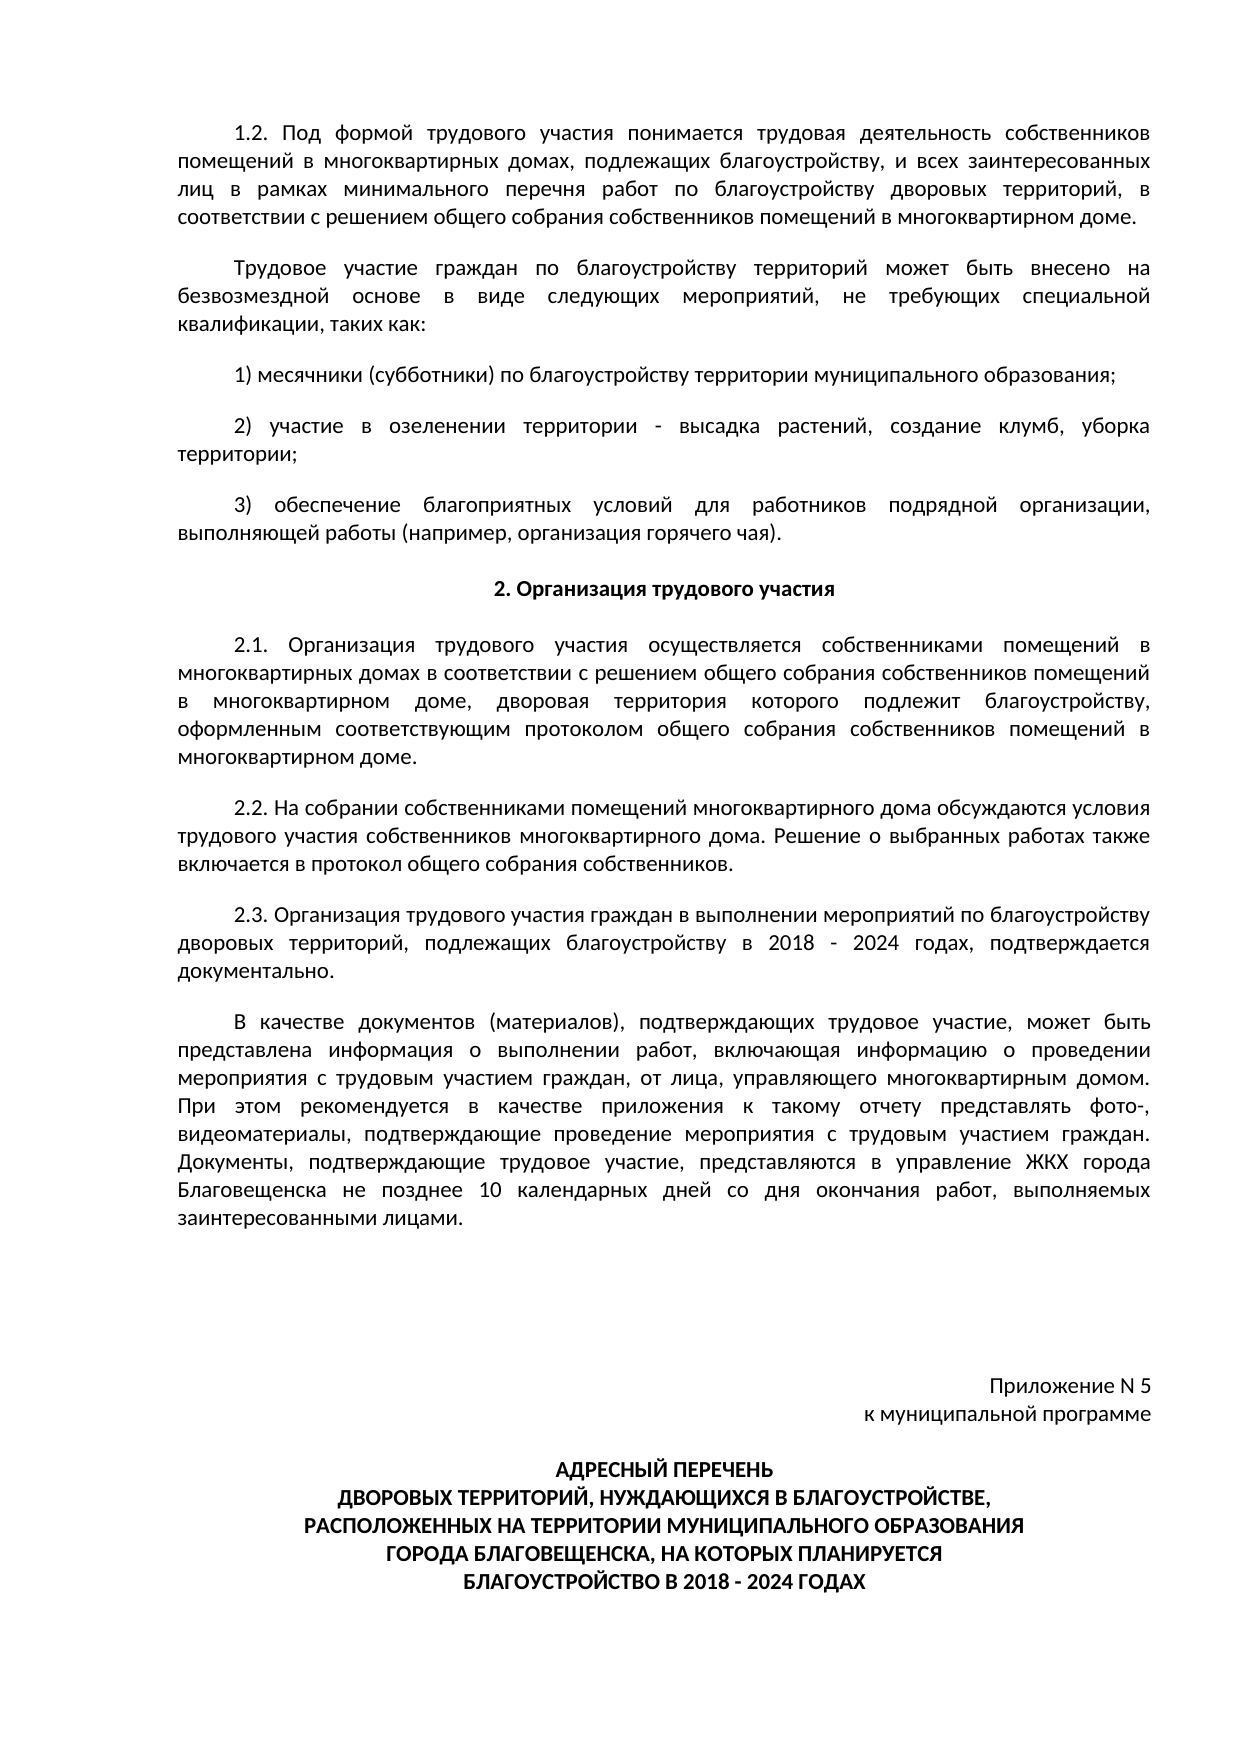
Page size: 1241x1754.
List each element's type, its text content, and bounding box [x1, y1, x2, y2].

text 3) обеспечение благоприятных условий для работников подрядной организации, выполняющей работы (например, организация горячего чая). [177, 490, 1152, 546]
text 1.2. Под формой трудового участия понимается трудовая деятельность собственников помещений в многоквартирных домах, подлежащих благоустройству, и всех заинтересованных лиц в рамках минимального перечня работ по благоустройству дворовых территорий, в соответствии с решением общего собрания собственников помещений в многоквартирном доме. [177, 118, 1152, 230]
title АДРЕСНЫЙ ПЕРЕЧЕНЬ [177, 1455, 1152, 1483]
text В качестве документов (материалов), подтверждающих трудовое участие, может быть представлена информация о выполнении работ, включающая информацию о проведении мероприятия с трудовым участием граждан, от лица, управляющего многоквартирным домом. При этом рекомендуется в качестве приложения к такому отчету представлять фото-, видеоматериалы, подтверждающие проведение мероприятия с трудовым участием граждан. Документы, подтверждающие трудовое участие, представляются в управление ЖКХ города Благовещенска не позднее 10 календарных дней со дня окончания работ, выполняемых заинтересованными лицами. [177, 1007, 1152, 1231]
text к муниципальной программе [177, 1399, 1152, 1427]
title 2. Организация трудового участия [177, 574, 1152, 602]
text 1) месячники (субботники) по благоустройству территории муниципального образования; [177, 360, 1152, 388]
text 2.1. Организация трудового участия осуществляется собственниками помещений в многоквартирных домах в соответствии с решением общего собрания собственников помещений в многоквартирном доме, дворовая территория которого подлежит благоустройству, оформленным соответствующим протоколом общего собрания собственников помещений в многоквартирном доме. [177, 630, 1152, 770]
title БЛАГОУСТРОЙСТВО В 2018 - 2024 ГОДАХ [177, 1567, 1152, 1596]
text Приложение N 5 [177, 1371, 1152, 1399]
title ГОРОДА БЛАГОВЕЩЕНСКА, НА КОТОРЫХ ПЛАНИРУЕТСЯ [177, 1539, 1152, 1567]
text Трудовое участие граждан по благоустройству территорий может быть внесено на безвозмездной основе в виде следующих мероприятий, не требующих специальной квалификации, таких как: [177, 253, 1152, 337]
title РАСПОЛОЖЕННЫХ НА ТЕРРИТОРИИ МУНИЦИПАЛЬНОГО ОБРАЗОВАНИЯ [177, 1511, 1152, 1539]
text 2.3. Организация трудового участия граждан в выполнении мероприятий по благоустройству дворовых территорий, подлежащих благоустройству в 2018 - 2024 годах, подтверждается документально. [177, 900, 1152, 984]
text 2.2. На собрании собственниками помещений многоквартирного дома обсуждаются условия трудового участия собственников многоквартирного дома. Решение о выбранных работах также включается в протокол общего собрания собственников. [177, 793, 1152, 877]
title ДВОРОВЫХ ТЕРРИТОРИЙ, НУЖДАЮЩИХСЯ В БЛАГОУСТРОЙСТВЕ, [177, 1483, 1152, 1511]
text 2) участие в озеленении территории - высадка растений, создание клумб, уборка территории; [177, 411, 1152, 467]
